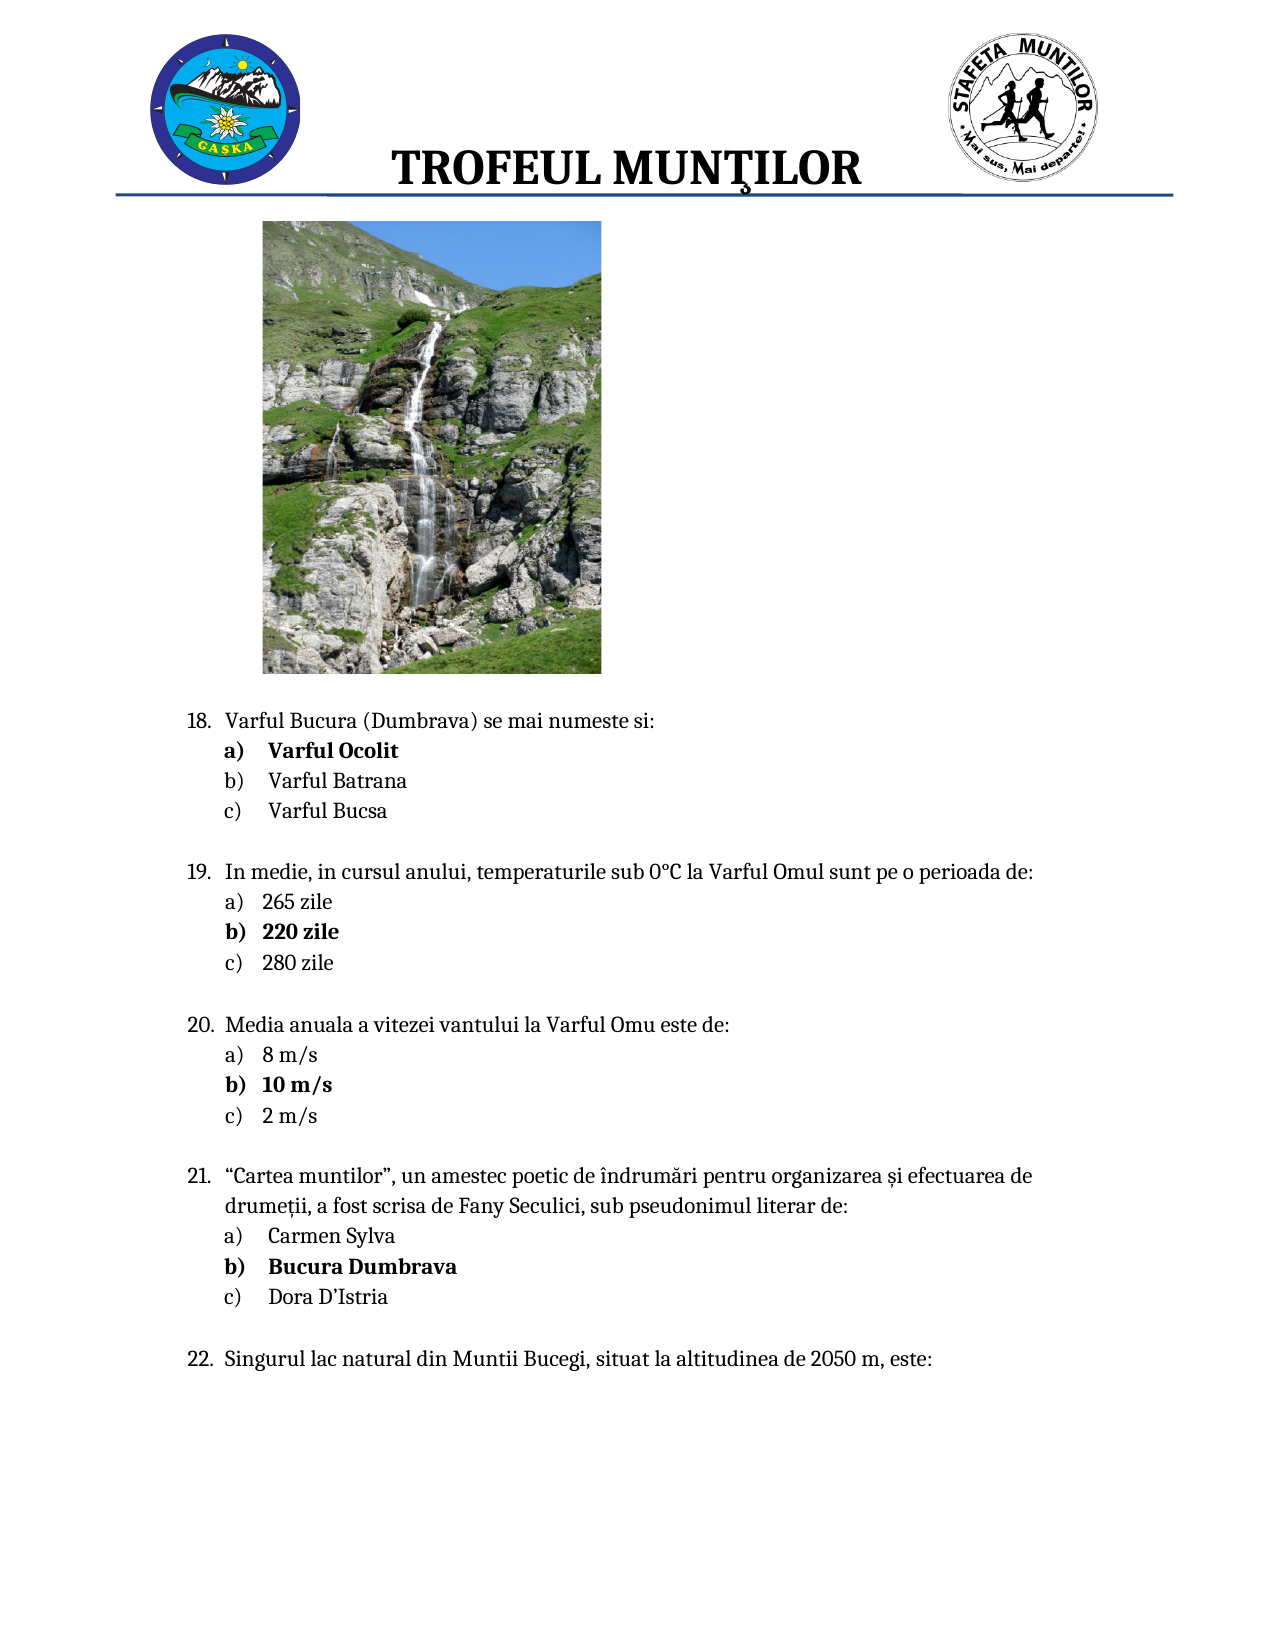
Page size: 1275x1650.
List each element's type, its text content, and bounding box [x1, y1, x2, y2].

list Media anuala a vitezei vantului la Varful Omu este de: [187, 1012, 1125, 1038]
list 265 zile [225, 889, 1125, 915]
list Bucura Dumbrava [224, 1253, 1125, 1280]
picture [262, 221, 602, 674]
list Dora D’Istria [224, 1284, 1125, 1310]
list Carmen Sylva [224, 1223, 1125, 1249]
picture [150, 34, 300, 185]
list 2 m/s [225, 1102, 1125, 1129]
list 280 zile [225, 949, 1125, 976]
list 220 zile [225, 919, 1125, 946]
list 8 m/s [225, 1042, 1125, 1068]
list 10 m/s [225, 1072, 1125, 1098]
list Singurul lac natural din Muntii Bucegi, situat la altitudinea de 2050 m, este: [187, 1346, 1125, 1372]
list Varful Batrana [224, 768, 1125, 794]
list Varful Bucura (Dumbrava) se mai numeste si: [187, 708, 1125, 734]
list In medie, in cursul anului, temperaturile sub 0°C la Varful Omul sunt pe o perioada de: [187, 859, 1125, 885]
list Varful Bucsa [224, 798, 1125, 825]
list Varful Ocolit [224, 738, 1125, 764]
list “Cartea muntilor”, un amestec poetic de îndrumări pentru organizarea și efectuarea de drumeții, a fost scrisa de Fany Seculici, sub pseudonimul literar de: [187, 1163, 1125, 1219]
